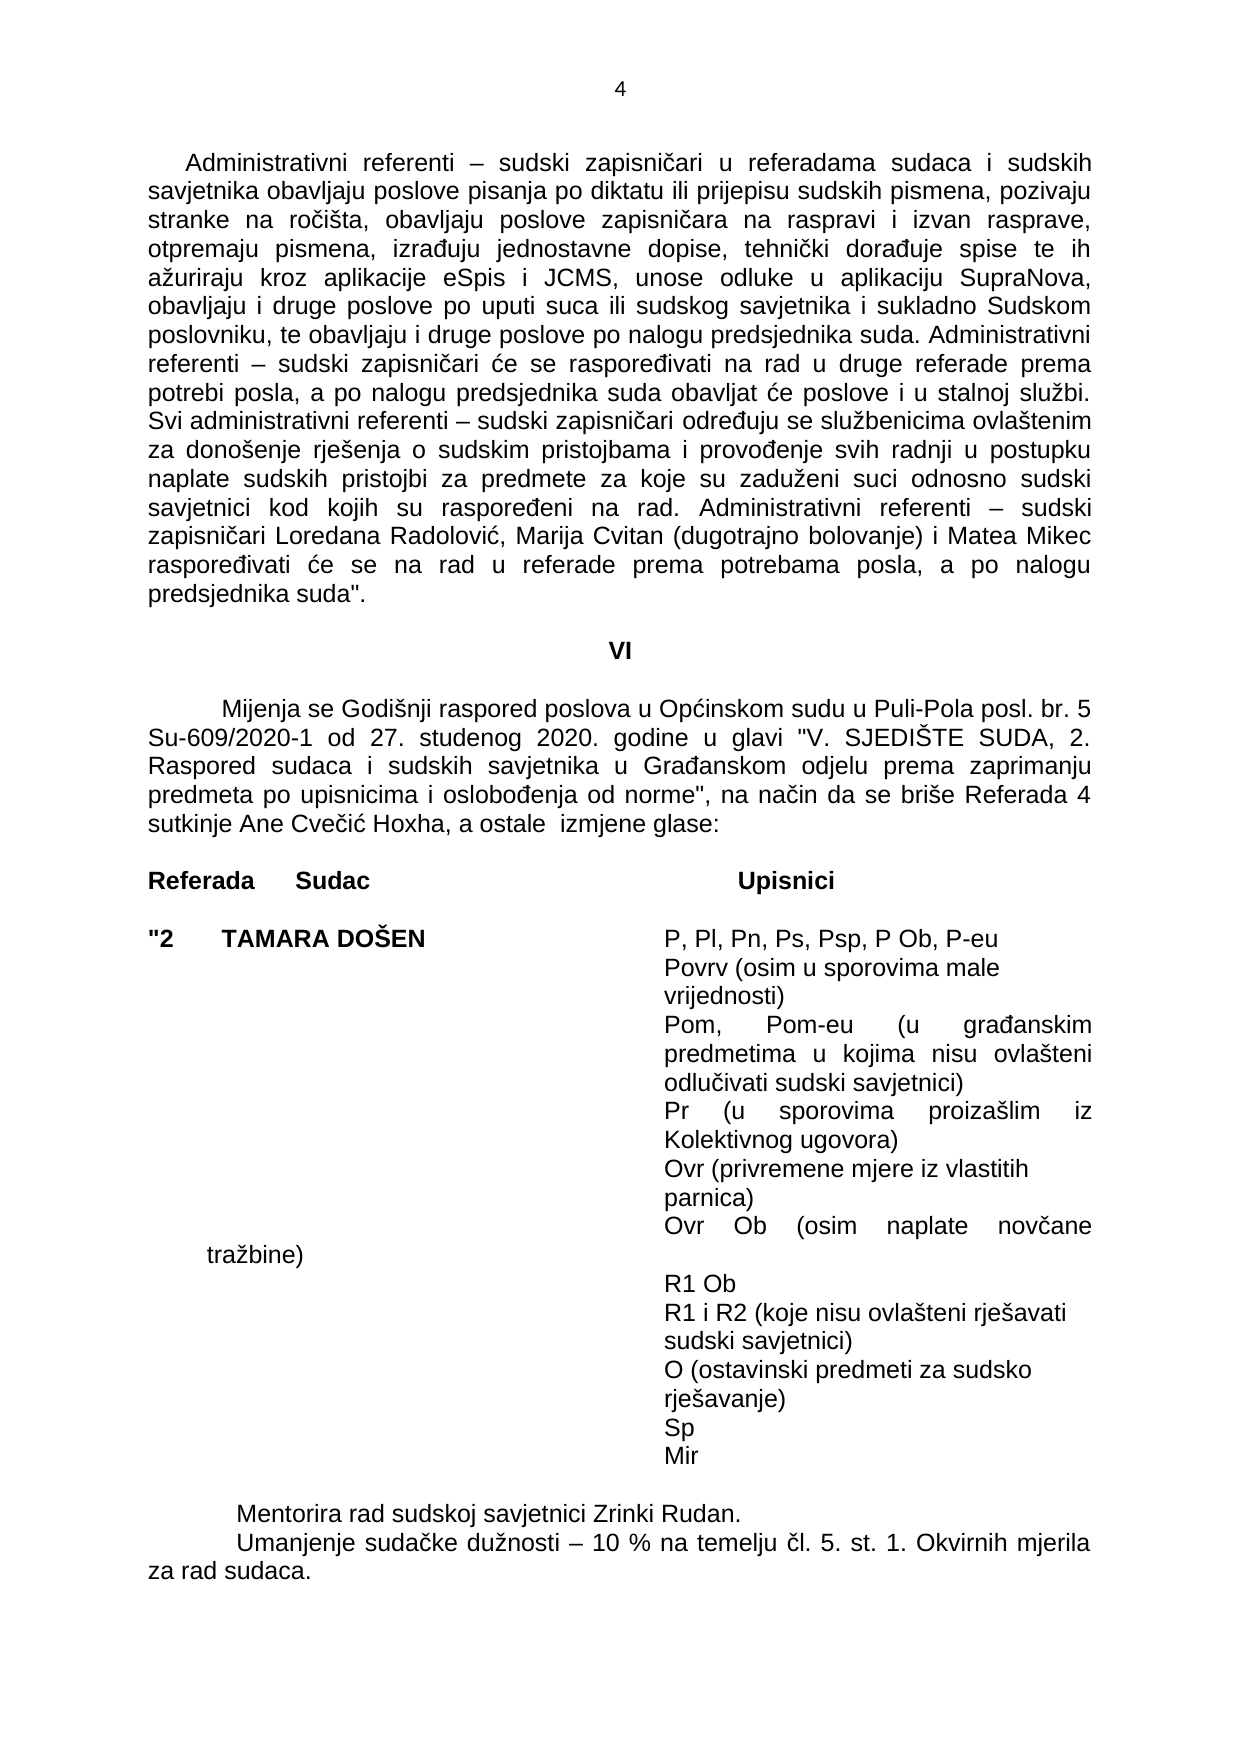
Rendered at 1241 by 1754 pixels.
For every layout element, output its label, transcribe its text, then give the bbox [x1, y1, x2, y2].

list Ovr (privremene mjere iz vlastitih [207, 1154, 1093, 1183]
text VI [148, 636, 1093, 665]
text "2 TAMARA DOŠEN P, Pl, Pn, Ps, Psp, P Ob, P-eu [148, 924, 1093, 953]
list Ovr Ob (osim naplate novčane tražbine) [207, 1211, 1093, 1269]
list rješavanje) [590, 1384, 1093, 1413]
list R1 Ob [207, 1269, 1093, 1298]
text Povrv (osim u sporovima male [664, 953, 1093, 981]
list Umanjenje sudačke dužnosti – 10 % na temelju čl. 5. st. 1. Okvirnih mjerila za rad sudaca. [148, 1528, 1093, 1585]
list vrijednosti) [664, 981, 1093, 1010]
list sudski savjetnici) [369, 1326, 1093, 1355]
list Sp [590, 1413, 1093, 1441]
list R1 i R2 (koje nisu ovlašteni rješavati [369, 1298, 1093, 1326]
list parnica) [295, 1183, 1093, 1211]
list Pr (u sporovima proizašlim iz Kolektivnog ugovora) [664, 1096, 1093, 1154]
list Mir [590, 1441, 1093, 1470]
list O (ostavinski predmeti za sudsko [590, 1355, 1093, 1384]
list Pom, Pom-eu (u građanskim predmetima u kojima nisu ovlašteni odlučivati sudski savjetnici) [664, 1010, 1093, 1096]
text Administrativni referenti – sudski zapisničari u referadama sudaca i sudskih savjetnika obavljaju poslove pisanja po diktatu ili prijepisu sudskih pismena, pozivaju stranke na ročišta, obavljaju poslove zapisničara na raspravi i izvan rasprave, otpremaju pismena, izrađuju jednostavne dopise, tehnički dorađuje spise te ih ažuriraju kroz aplikacije eSpis i JCMS, unose odluke u aplikaciju SupraNova, obavljaju i druge poslove po uputi suca ili sudskog savjetnika i sukladno Sudskom poslovniku, te obavljaju i druge poslove po nalogu predsjednika suda. Administrativni referenti – sudski zapisničari će se raspoređivati na rad u druge referade prema potrebi posla, a po nalogu predsjednika suda obavljat će poslove i u stalnoj službi. Svi administrativni referenti – sudski zapisničari određuju se službenicima ovlaštenim za donošenje rješenja o sudskim pristojbama i provođenje svih radnji u postupku naplate sudskih pristojbi za predmete za koje su zaduženi suci odnosno sudski savjetnici kod kojih su raspoređeni na rad. Administrativni referenti – sudski zapisničari Loredana Radolović, Marija Cvitan (dugotrajno bolovanje) i Matea Mikec raspoređivati će se na rad u referade prema potrebama posla, a po nalogu predsjednika suda". [148, 148, 1093, 608]
text Referada Sudac Upisnici [148, 866, 1093, 895]
list Mentorira rad sudskoj savjetnici Zrinki Rudan. [148, 1499, 1093, 1528]
text Mijenja se Godišnji raspored poslova u Općinskom sudu u Puli-Pola posl. br. 5 Su-609/2020-1 od 27. studenog 2020. godine u glavi "V. SJEDIŠTE SUDA, 2. Raspored sudaca i sudskih savjetnika u Građanskom odjelu prema zaprimanju predmeta po upisnicima i oslobođenja od norme", na način da se briše Referada 4 sutkinje Ane Cvečić Hoxha, a ostale izmjene glase: [148, 694, 1093, 838]
